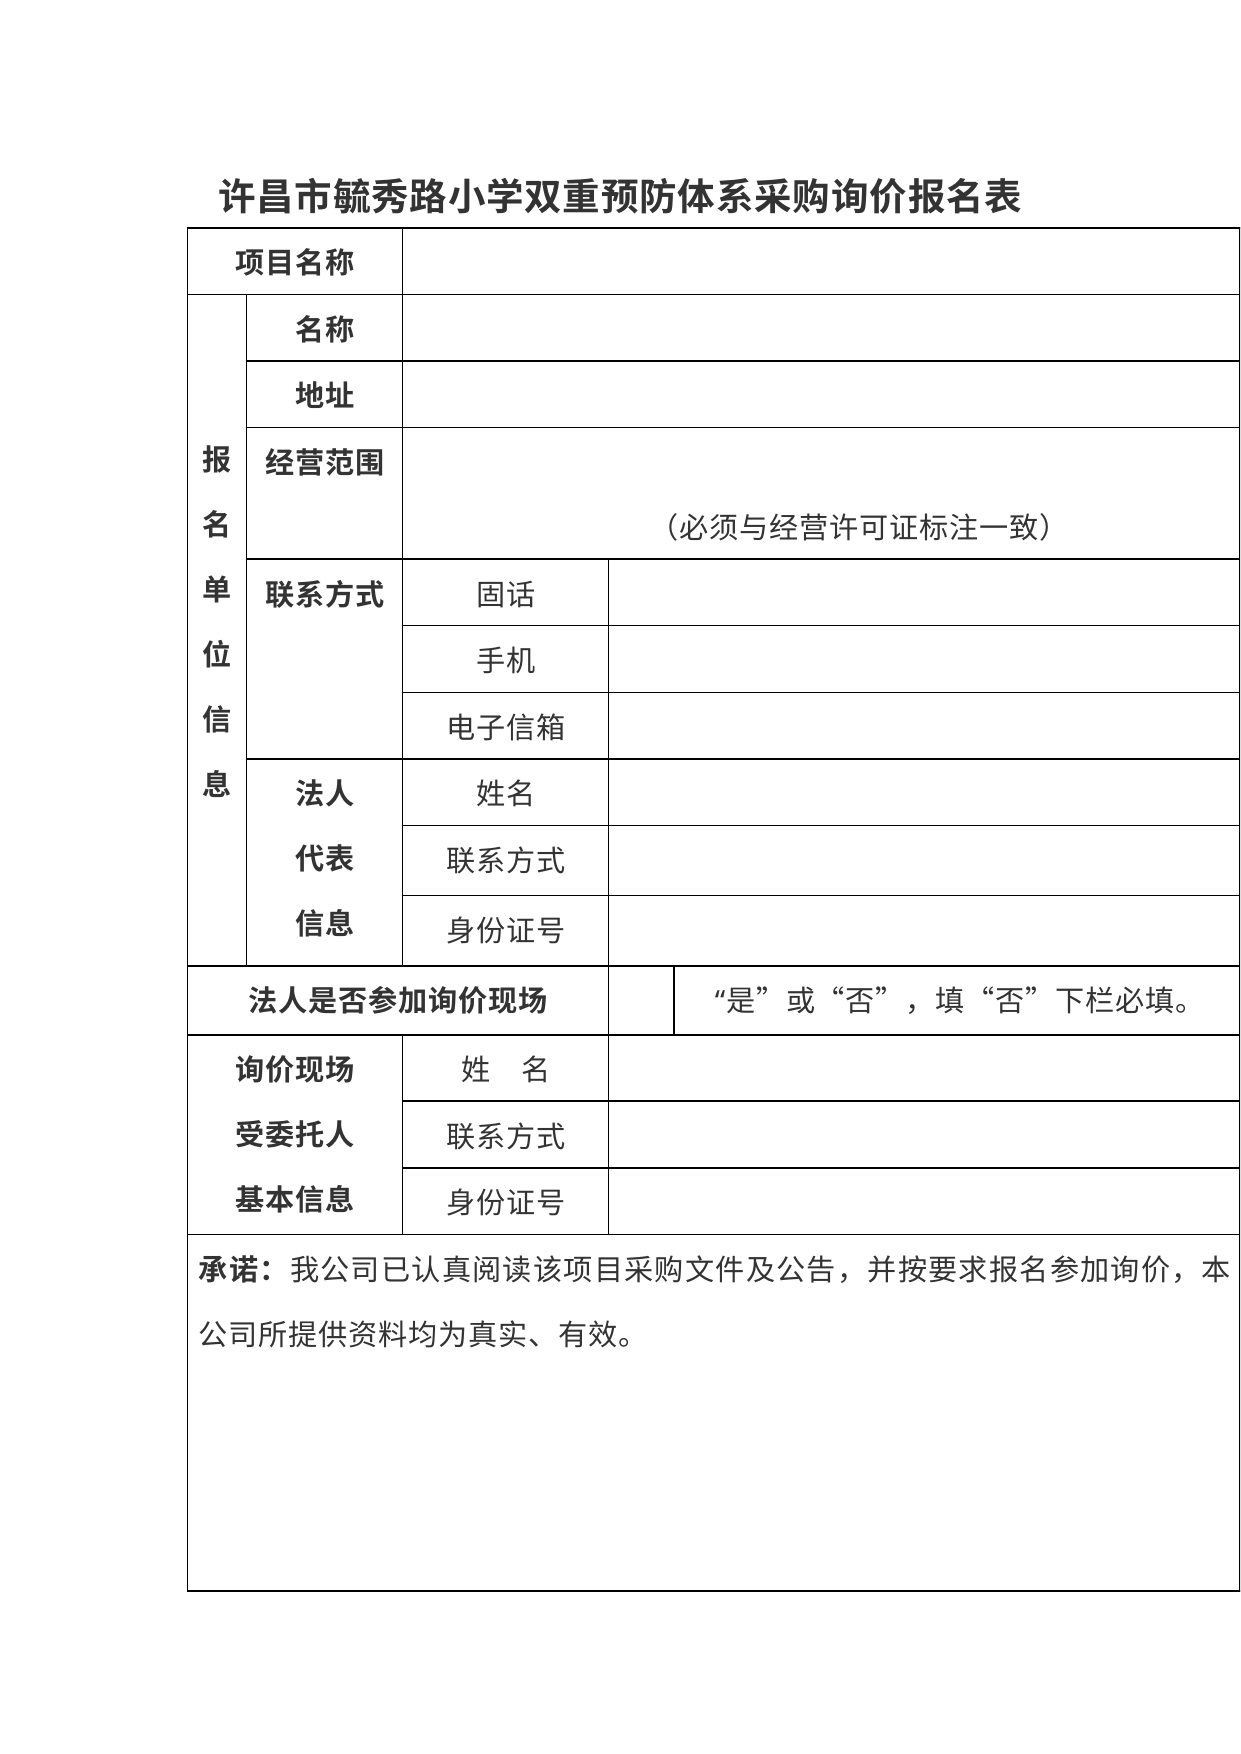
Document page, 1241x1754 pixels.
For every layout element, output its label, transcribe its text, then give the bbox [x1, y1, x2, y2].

table_cell （必须与经营许可证标注一致） [403, 428, 1239, 558]
table_cell 电子信箱 [403, 693, 608, 758]
table_cell [403, 295, 1239, 360]
table_cell 姓 名 [403, 1036, 608, 1100]
table_cell 报名单位 信息 [188, 295, 246, 965]
table_cell 姓名 [403, 760, 608, 824]
table_cell [609, 1102, 1239, 1167]
table_cell 身份证号 [403, 1169, 608, 1233]
table_cell 地址 [247, 362, 402, 427]
table_cell [403, 362, 1239, 427]
table_cell 法人是否参加询价现场 [188, 967, 608, 1034]
table_header [403, 229, 1239, 293]
table_cell 联系方式 [403, 826, 608, 895]
table_cell [609, 826, 1239, 895]
table_cell “是”或“否”，填“否”下栏必填。 [675, 967, 1239, 1034]
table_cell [188, 1235, 1239, 1590]
table_cell 法人 代表 信息 [247, 760, 402, 965]
table_cell 身份证号 [403, 896, 608, 965]
text 许昌市毓秀路小学双重预防体系采购询价报名表 [187, 162, 1053, 227]
table_cell [609, 693, 1239, 758]
table_cell [609, 760, 1239, 824]
table_cell [609, 896, 1239, 965]
table_cell [609, 1169, 1239, 1233]
table_cell 名称 [247, 295, 402, 360]
table_cell 联系方式 [247, 560, 402, 758]
table_header 项目名称 [188, 229, 402, 293]
table_cell [609, 1036, 1239, 1100]
table_cell 经营范围 [247, 428, 402, 558]
table_cell [609, 626, 1239, 691]
table_cell 联系方式 [403, 1102, 608, 1167]
table_cell [609, 560, 1239, 625]
table_cell 手机 [403, 626, 608, 691]
table_cell 固话 [403, 560, 608, 625]
table_cell [609, 967, 673, 1034]
table_cell 询价现场 受委托人 基本信息 [188, 1036, 402, 1233]
